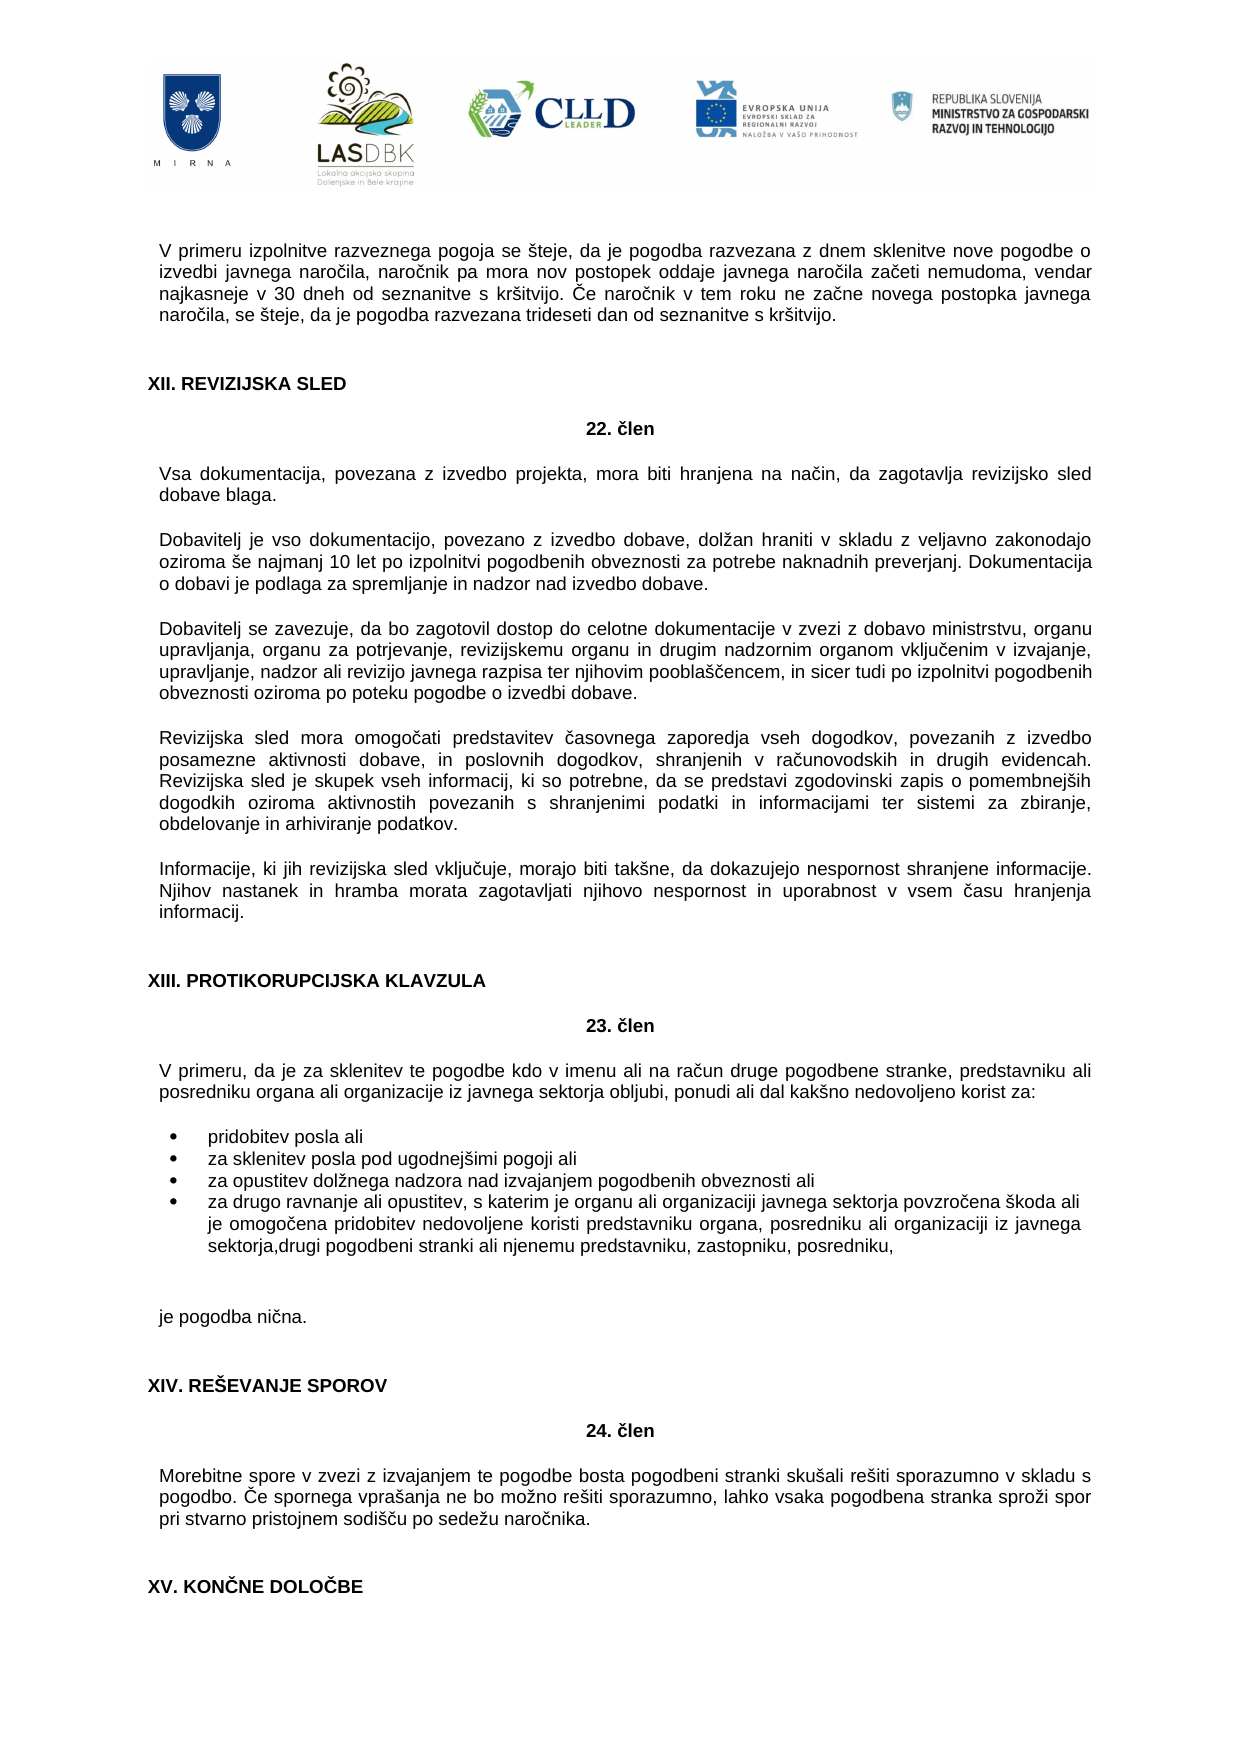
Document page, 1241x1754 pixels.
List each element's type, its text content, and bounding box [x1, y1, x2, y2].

text XII. REVIZIJSKA SLED [148, 373, 1092, 394]
text 23. člen [148, 1015, 1092, 1036]
text XIII. PROTIKORUPCIJSKA KLAVZULA [148, 970, 1092, 991]
table_header Vsa dokumentacija, povezana z izvedbo projekta, mora biti hranjena na način, da zagotavlja revizijsko sled dobave blaga. Dobavitelj je vso dokumentacijo, povezano z izvedbo dobave, dolžan hraniti v skladu z veljavno zakonodajo oziroma še najmanj 10 let po izpolnitvi pogodbenih obveznosti za potrebe naknadnih preverjanj. Dokumentacija o dobavi je podlaga za spremljanje in nadzor nad izvedbo dobave. Dobavitelj se zavezuje, da bo zagotovil dostop do celotne dokumentacije v zvezi z dobavo ministrstvu, organu upravljanja, organu za potrjevanje, revizijskemu organu in drugim nadzornim organom vključenim v izvajanje, upravljanje, nadzor ali revizijo javnega razpisa ter njihovim pooblaščencem, in sicer tudi po izpolnitvi pogodbenih obveznosti oziroma po poteku pogodbe o izvedbi dobave. Revizijska sled mora omogočati predstavitev časovnega zaporedja vseh dogodkov, povezanih z izvedbo posamezne aktivnosti dobave, in poslovnih dogodkov, shranjenih v računovodskih in drugih evidencah. Revizijska sled je skupek vseh informacij, ki so potrebne, da se predstavi zgodovinski zapis o pomembnejših dogodkih oziroma aktivnostih povezanih s shranjenimi podatki in informacijami ter sistemi za zbiranje, obdelovanje in arhiviranje podatkov. Informacije, ki jih revizijska sled vključuje, morajo biti takšne, da dokazujejo nespornost shranjene informacije. Njihov nastanek in hramba morata zagotavljati njihovo nespornost in uporabnost v vsem času hranjenja informacij. [148, 439, 1104, 946]
text XIV. REŠEVANJE SPOROV [148, 1374, 1092, 1396]
text 22. člen [148, 418, 1092, 439]
table_header V primeru, da je za sklenitev te pogodbe kdo v imenu ali na račun druge pogodbene stranke, predstavniku ali posredniku organa ali organizacije iz javnega sektorja obljubi, ponudi ali dal kakšno nedovoljeno korist za: je pogodba nična. [148, 1036, 1104, 1351]
text XV. KONČNE DOLOČBE [148, 1576, 1092, 1597]
picture [147, 59, 1093, 190]
table_header Morebitne spore v zvezi z izvajanjem te pogodbe bosta pogodbeni stranki skušali rešiti sporazumno v skladu s pogodbo. Če spornega vprašanja ne bo možno rešiti sporazumno, lahko vsaka pogodbena stranka sproži spor pri stvarno pristojnem sodišču po sedežu naročnika. [148, 1441, 1104, 1552]
text 24. člen [148, 1419, 1092, 1441]
